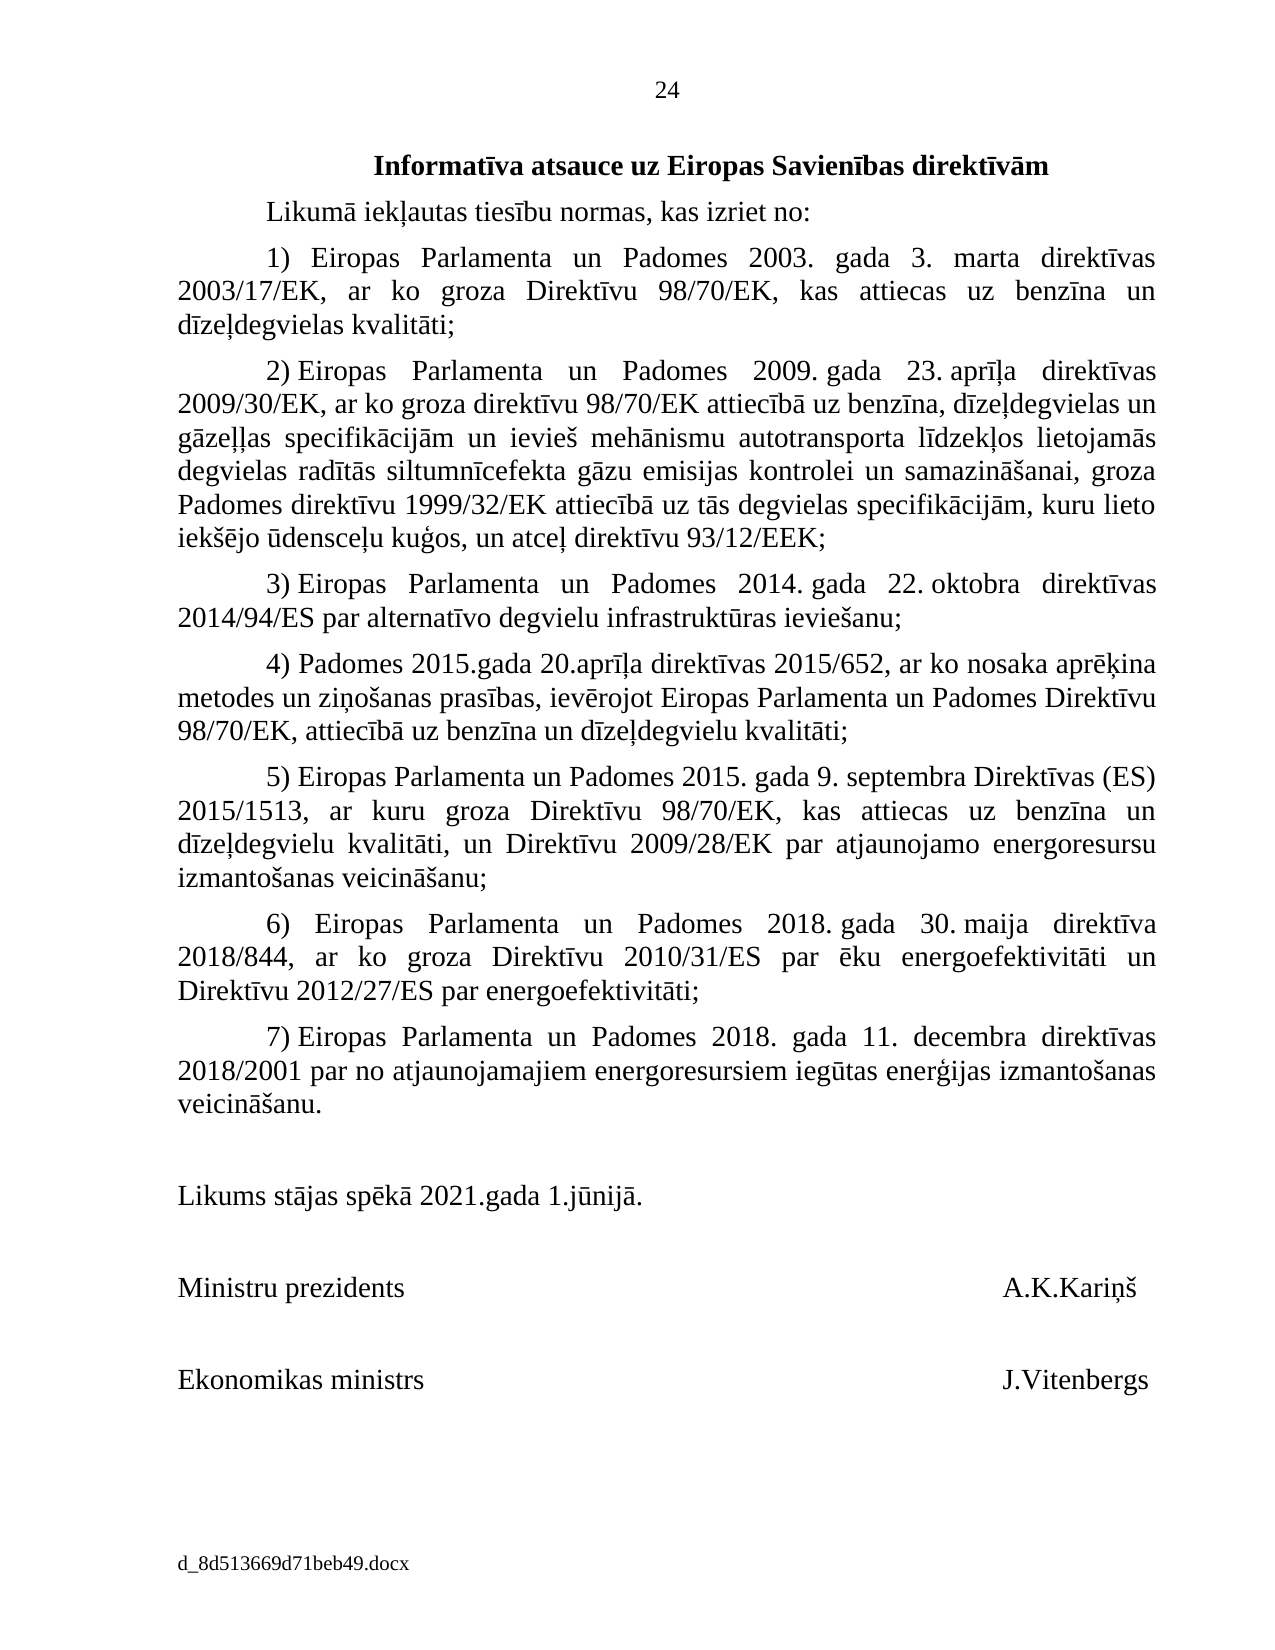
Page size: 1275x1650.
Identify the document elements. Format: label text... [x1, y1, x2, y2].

text 3) Eiropas Parlamenta un Padomes 2014. gada 22. oktobra direktīvas 2014/94/ES par alternatīvo degvielu infrastruktūras ieviešanu; [177, 567, 1157, 634]
text 5) Eiropas Parlamenta un Padomes 2015. gada 9. septembra Direktīvas (ES) 2015/1513, ar kuru groza Direktīvu 98/70/EK, kas attiecas uz benzīna un dīzeļdegvielu kvalitāti, un Direktīvu 2009/28/EK par atjaunojamo energoresursu izmantošanas veicināšanu; [177, 759, 1157, 893]
text Ekonomikas ministrs J.Vitenbergs [177, 1362, 1157, 1424]
text 2) Eiropas Parlamenta un Padomes 2009. gada 23. aprīļa direktīvas 2009/30/EK, ar ko groza direktīvu 98/70/EK attiecībā uz benzīna, dīzeļdegvielas un gāzeļļas specifikācijām un ievieš mehānismu autotransporta līdzekļos lietojamās degvielas radītās siltumnīcefekta gāzu emisijas kontrolei un samazināšanai, groza Padomes direktīvu 1999/32/EK attiecībā uz tās degvielas specifikācijām, kuru lieto iekšējo ūdensceļu kuģos, un atceļ direktīvu 93/12/EEK; [177, 353, 1157, 554]
text 1) Eiropas Parlamenta un Padomes 2003. gada 3. marta direktīvas 2003/17/EK, ar ko groza Direktīvu 98/70/EK, kas attiecas uz benzīna un dīzeļdegvielas kvalitāti; [177, 240, 1157, 340]
text Likums stājas spēkā 2021.gada 1.jūnijā. [177, 1178, 1157, 1212]
text 4) Padomes 2015.gada 20.aprīļa direktīvas 2015/652, ar ko nosaka aprēķina metodes un ziņošanas prasības, ievērojot Eiropas Parlamenta un Padomes Direktīvu 98/70/EK, attiecībā uz benzīna un dīzeļdegvielu kvalitāti; [177, 646, 1157, 747]
text Likumā iekļautas tiesību normas, kas izriet no: [177, 194, 1157, 227]
text Informatīva atsauce uz Eiropas Savienības direktīvām [177, 148, 1157, 181]
text Ministru prezidents A.K.Kariņš [177, 1270, 1157, 1304]
text 7) Eiropas Parlamenta un Padomes 2018. gada 11. decembra direktīvas 2018/2001 par no atjaunojamajiem energoresursiem iegūtas enerģijas izmantošanas veicināšanu. [177, 1019, 1157, 1120]
text 6) Eiropas Parlamenta un Padomes 2018. gada 30. maija direktīva 2018/844, ar ko groza Direktīvu 2010/31/ES par ēku energoefektivitāti un Direktīvu 2012/27/ES par energoefektivitāti; [177, 906, 1157, 1007]
